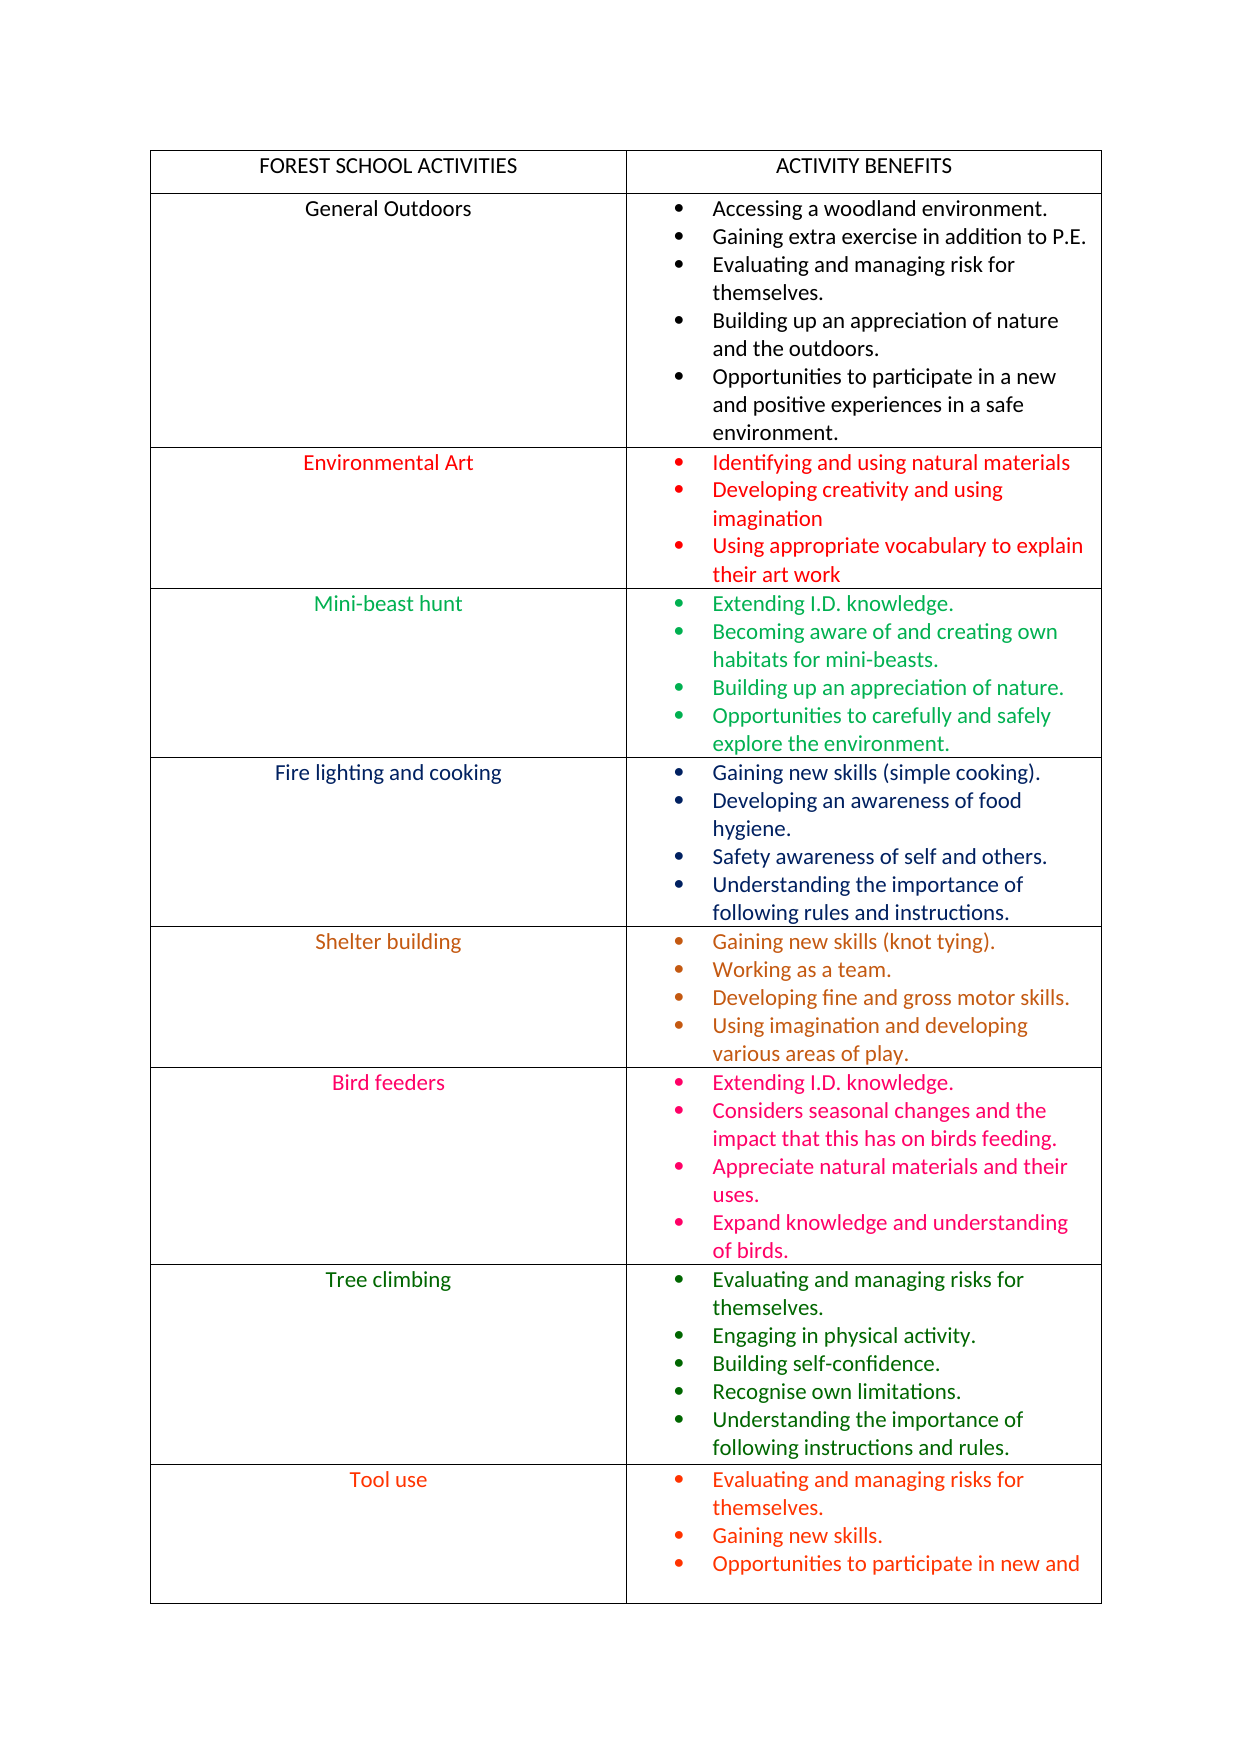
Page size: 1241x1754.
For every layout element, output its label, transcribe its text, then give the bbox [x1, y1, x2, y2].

table_header FOREST SCHOOL ACTIVITIES [151, 151, 626, 193]
table_cell General Outdoors [151, 194, 626, 447]
table_cell Mini-beast hunt [151, 589, 626, 757]
table_cell Tree climbing [151, 1265, 626, 1464]
table_header ACTIVITY BENEFITS [627, 151, 1101, 193]
table_cell Shelter building [151, 927, 626, 1067]
table_cell Gaining new skills (knot tying). Working as a team. Developing fine and gross motor skills. Using imagination and developing various areas of play. [627, 927, 1101, 1067]
table_cell Bird feeders [151, 1068, 626, 1264]
table_cell Identifying and using natural materials Developing creativity and using imagination Using appropriate vocabulary to explain their art work [627, 448, 1101, 588]
table_cell Evaluating and managing risks for themselves. Engaging in physical activity. Building self-confidence. Recognise own limitations. Understanding the importance of following instructions and rules. [627, 1265, 1101, 1464]
table_cell Fire lighting and cooking [151, 758, 626, 926]
table_cell Environmental Art [151, 448, 626, 588]
table_cell Extending I.D. knowledge. Becoming aware of and creating own habitats for mini-beasts. Building up an appreciation of nature. Opportunities to carefully and safely explore the environment. [627, 589, 1101, 757]
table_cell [627, 1465, 1101, 1603]
table_cell Extending I.D. knowledge. Considers seasonal changes and the impact that this has on birds feeding. Appreciate natural materials and their uses. Expand knowledge and understanding of birds. [627, 1068, 1101, 1264]
table_cell Accessing a woodland environment. Gaining extra exercise in addition to P.E. Evaluating and managing risk for themselves. Building up an appreciation of nature and the outdoors. Opportunities to participate in a new and positive experiences in a safe environment. [627, 194, 1101, 447]
table_cell Gaining new skills (simple cooking). Developing an awareness of food hygiene. Safety awareness of self and others. Understanding the importance of following rules and instructions. [627, 758, 1101, 926]
table_cell Tool use [151, 1465, 626, 1603]
